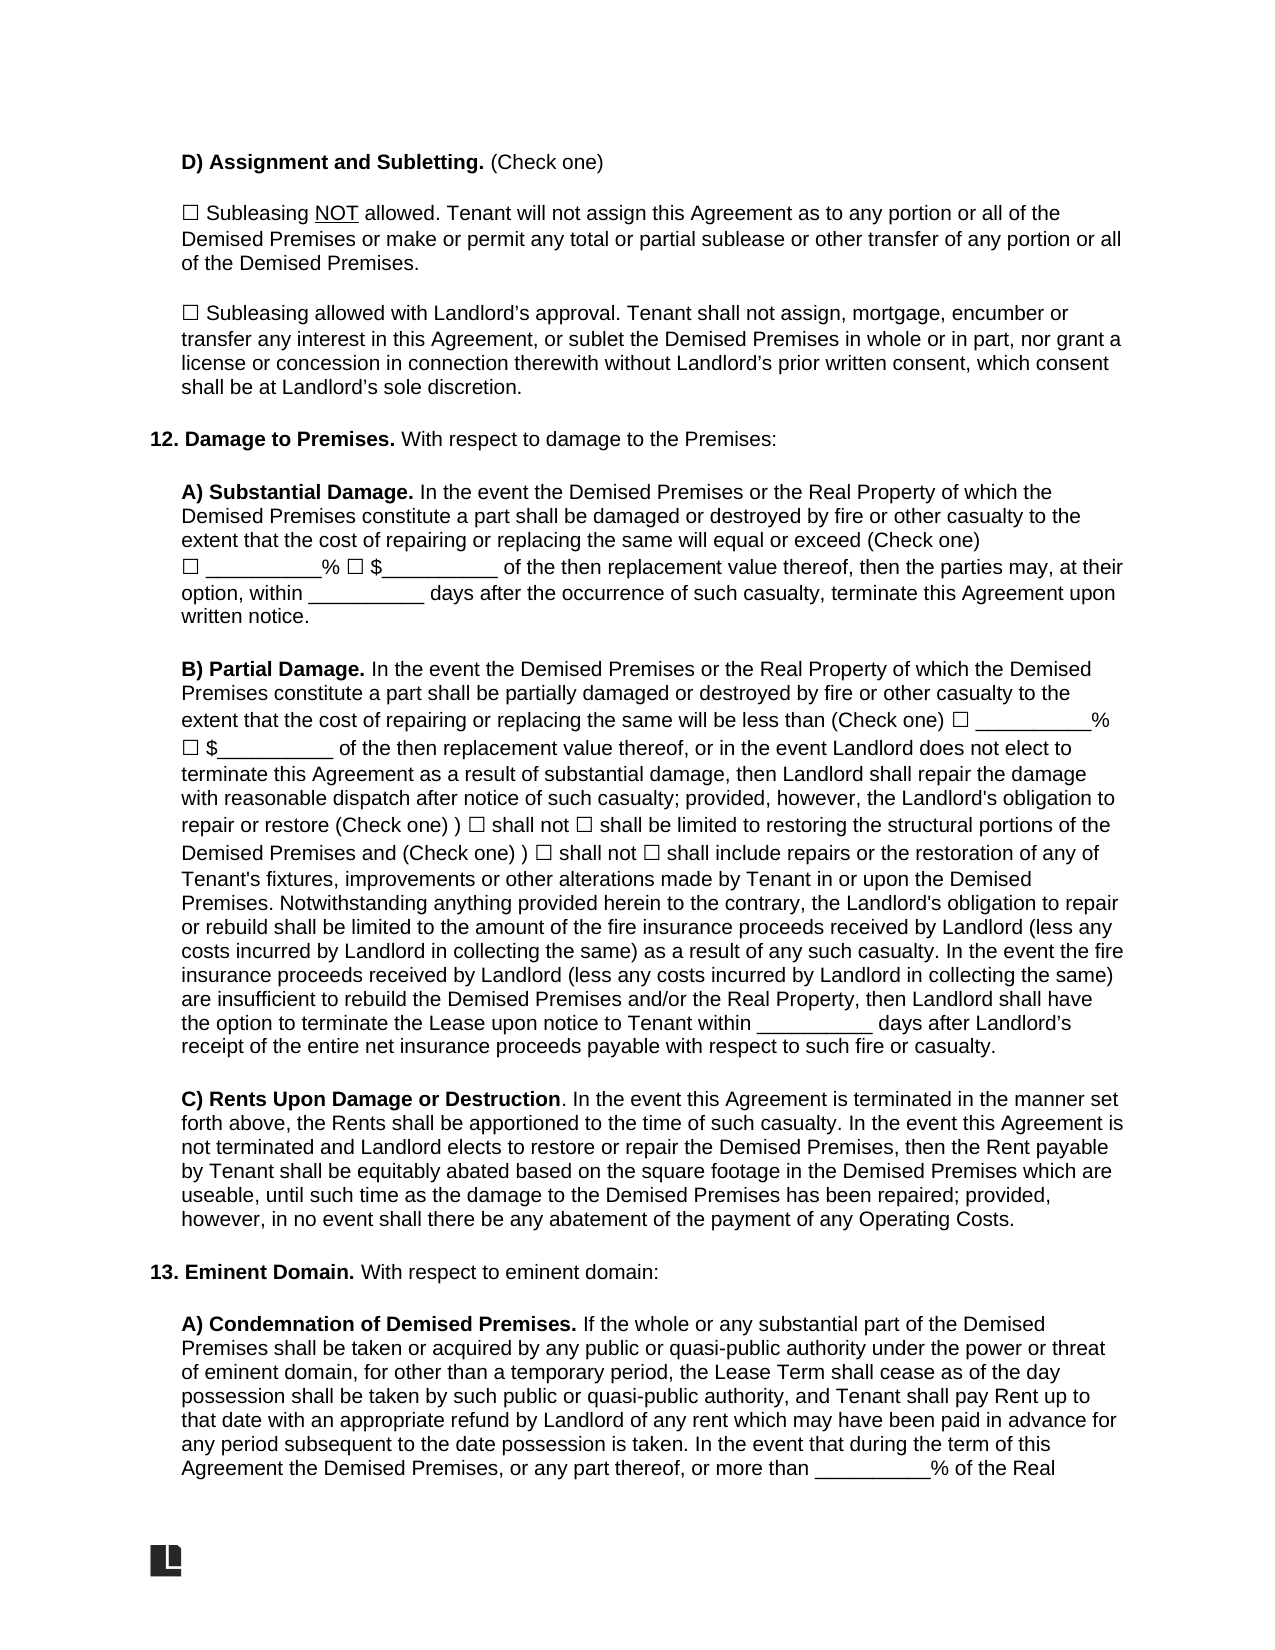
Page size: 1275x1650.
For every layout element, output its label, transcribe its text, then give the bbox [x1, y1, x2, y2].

picture [150, 1545, 182, 1577]
text A) Substantial Damage. In the event the Demised Premises or the Real Property of which the Demised Premises constitute a part shall be damaged or destroyed by fire or other casualty to the extent that the cost of repairing or replacing the same will equal or exceed (Check one) [181, 480, 1125, 552]
text B) Partial Damage. In the event the Demised Premises or the Real Property of which the Demised Premises constitute a part shall be partially damaged or destroyed by fire or other casualty to the extent that the cost of repairing or replacing the same will be less than (Check one) ☐ __________% ☐ $__________ of the then replacement value thereof, or in the event Landlord does not elect to terminate this Agreement as a result of substantial damage, then Landlord shall repair the damage with reasonable dispatch after notice of such casualty; provided, however, the Landlord's obligation to repair or restore (Check one) ) ☐ shall not ☐ shall be limited to restoring the structural portions of the Demised Premises and (Check one) ) ☐ shall not ☐ shall include repairs or the restoration of any of Tenant's fixtures, improvements or other alterations made by Tenant in or upon the Demised Premises. Notwithstanding anything provided herein to the contrary, the Landlord's obligation to repair or rebuild shall be limited to the amount of the fire insurance proceeds received by Landlord (less any costs incurred by Landlord in collecting the same) as a result of any such casualty. In the event the fire insurance proceeds received by Landlord (less any costs incurred by Landlord in collecting the same) are insufficient to rebuild the Demised Premises and/or the Real Property, then Landlord shall have the option to terminate the Lease upon notice to Tenant within __________ days after Landlord’s receipt of the entire net insurance proceeds payable with respect to such fire or casualty. [181, 657, 1125, 1058]
text 13. Eminent Domain. With respect to eminent domain: [150, 1259, 1125, 1283]
text ☐ Subleasing NOT allowed. Tenant will not assign this Agreement as to any portion or all of the Demised Premises or make or permit any total or partial sublease or other transfer of any portion or all of the Demised Premises. [181, 198, 1125, 274]
text C) Rents Upon Damage or Destruction. In the event this Agreement is terminated in the manner set forth above, the Rents shall be apportioned to the time of such casualty. In the event this Agreement is not terminated and Landlord elects to restore or repair the Demised Premises, then the Rent payable by Tenant shall be equitably abated based on the square footage in the Demised Premises which are useable, until such time as the damage to the Demised Premises has been repaired; provided, however, in no event shall there be any abatement of the payment of any Operating Costs. [181, 1087, 1125, 1231]
text 12. Damage to Premises. With respect to damage to the Premises: [150, 427, 1125, 451]
text ☐ Subleasing allowed with Landlord’s approval. Tenant shall not assign, mortgage, encumber or transfer any interest in this Agreement, or sublet the Demised Premises in whole or in part, nor grant a license or concession in connection therewith without Landlord’s prior written consent, which consent shall be at Landlord’s sole discretion. [181, 298, 1125, 398]
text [181, 1312, 1125, 1480]
text ☐ __________% ☐ $__________ of the then replacement value thereof, then the parties may, at their option, within __________ days after the occurrence of such casualty, terminate this Agreement upon written notice. [181, 552, 1125, 628]
text D) Assignment and Subletting. (Check one) [181, 150, 1125, 174]
